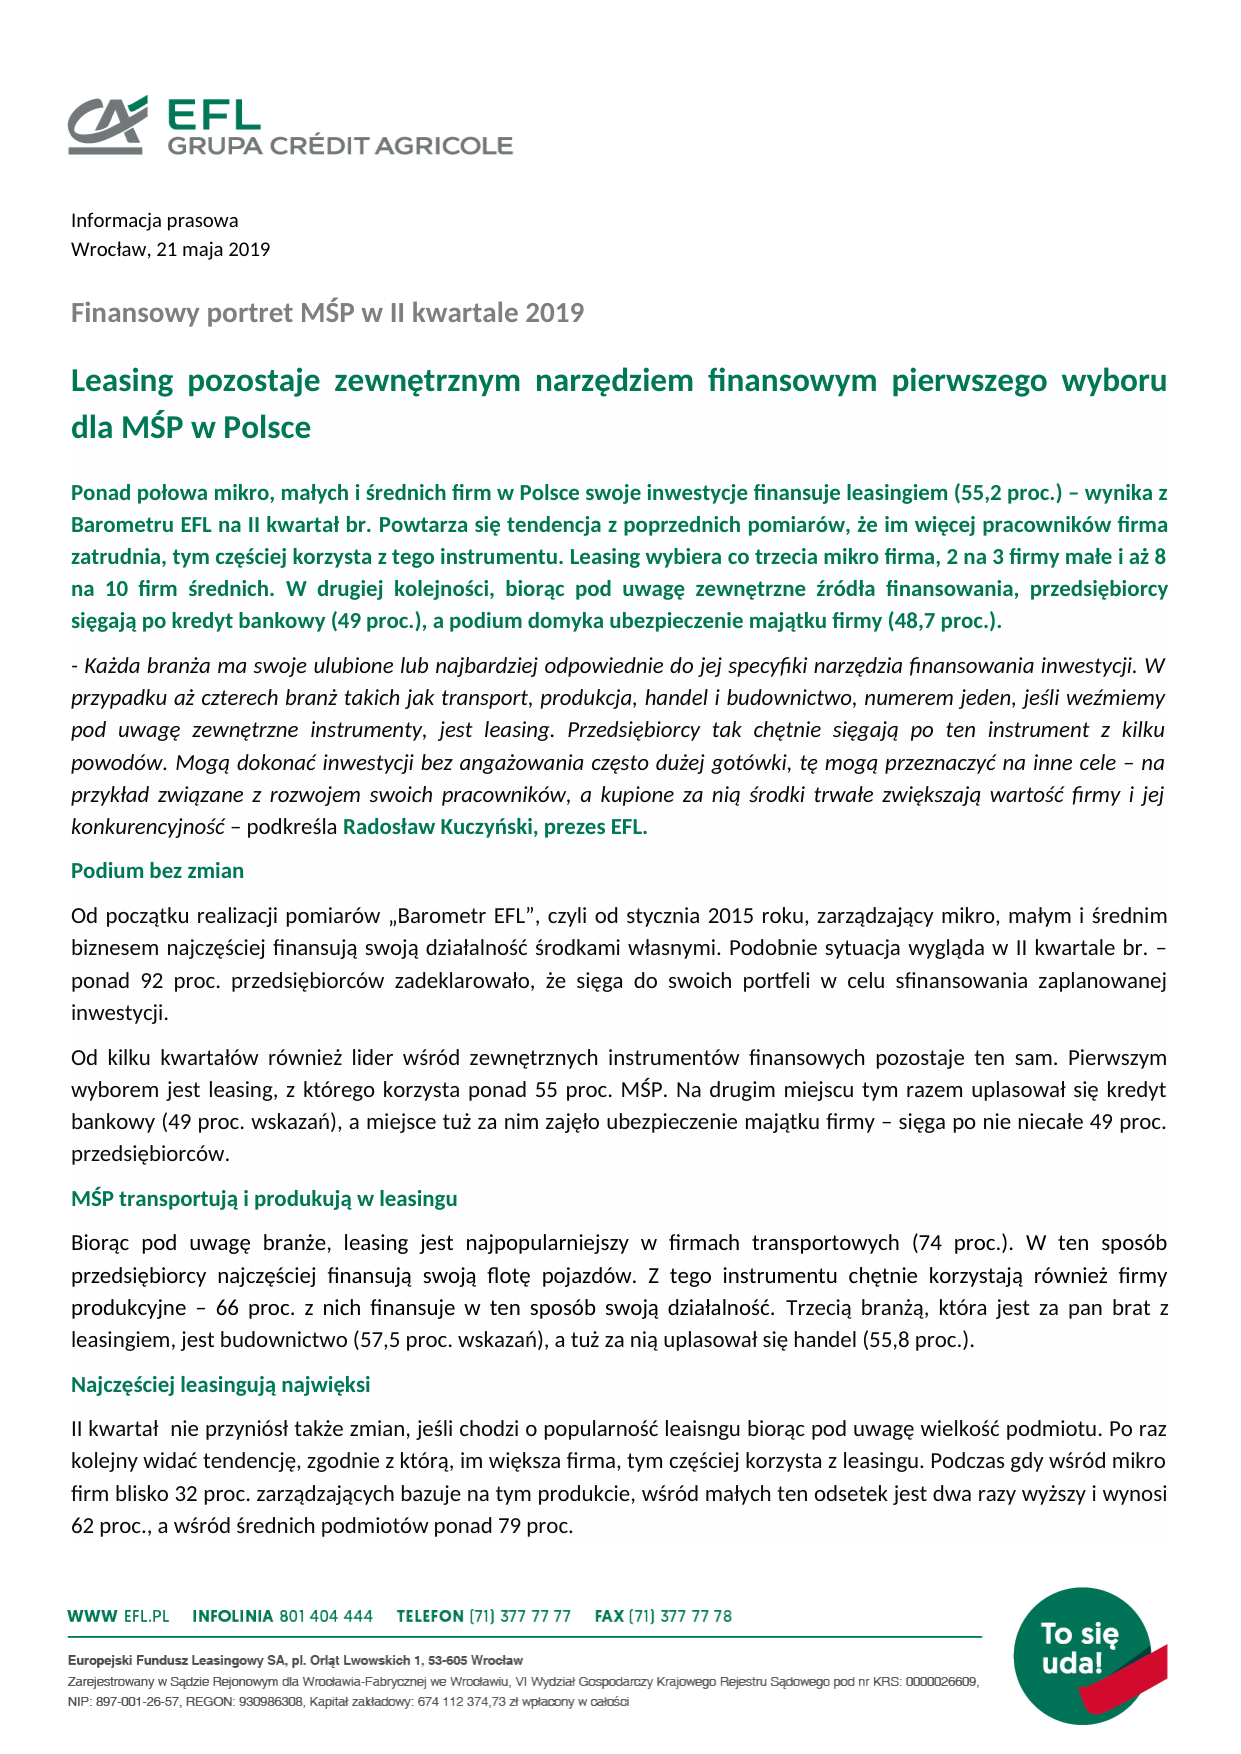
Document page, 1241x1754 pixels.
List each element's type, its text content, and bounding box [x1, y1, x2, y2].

picture [0, 24, 1239, 1754]
text - Każda branża ma swoje ulubione lub najbardziej odpowiednie do jej specyfiki narzędzia finansowania inwestycji. W przypadku aż czterech branż takich jak transport, produkcja, handel i budownictwo, numerem jeden, jeśli weźmiemy pod uwagę zewnętrzne instrumenty, jest leasing. Przedsiębiorcy tak chętnie sięgają po ten instrument z kilku powodów. Mogą dokonać inwestycji bez angażowania często dużej gotówki, tę mogą przeznaczyć na inne cele – na przykład związane z rozwojem swoich pracowników, a kupione za nią środki trwałe zwiększają wartość firmy i jej konkurencyjność – podkreśla Radosław Kuczyński, prezes EFL. [71, 651, 1169, 840]
text Ponad połowa mikro, małych i średnich firm w Polsce swoje inwestycje finansuje leasingiem (55,2 proc.) – wynika z Barometru EFL na II kwartał br. Powtarza się tendencja z poprzednich pomiarów, że im więcej pracowników firma zatrudnia, tym częściej korzysta z tego instrumentu. Leasing wybiera co trzecia mikro firma, 2 na 3 firmy małe i aż 8 na 10 firm średnich. W drugiej kolejności, biorąc pod uwagę zewnętrzne źródła finansowania, przedsiębiorcy sięgają po kredyt bankowy (49 proc.), a podium domyka ubezpieczenie majątku firmy (48,7 proc.). [71, 478, 1169, 634]
text Informacja prasowa [71, 207, 1169, 232]
text Leasing pozostaje zewnętrznym narzędziem finansowym pierwszego wyboru dla MŚP w Polsce [71, 359, 1169, 447]
text Wrocław, 21 maja 2019 [71, 236, 1169, 261]
text Biorąc pod uwagę branże, leasing jest najpopularniejszy w firmach transportowych (74 proc.). W ten sposób przedsiębiorcy najczęściej finansują swoją flotę pojazdów. Z tego instrumentu chętnie korzystają również firmy produkcyjne – 66 proc. z nich finansuje w ten sposób swoją działalność. Trzecią branżą, która jest za pan brat z leasingiem, jest budownictwo (57,5 proc. wskazań), a tuż za nią uplasował się handel (55,8 proc.). [71, 1228, 1169, 1353]
text Od kilku kwartałów również lider wśród zewnętrznych instrumentów finansowych pozostaje ten sam. Pierwszym wyborem jest leasing, z którego korzysta ponad 55 proc. MŚP. Na drugim miejscu tym razem uplasował się kredyt bankowy (49 proc. wskazań), a miejsce tuż za nim zajęło ubezpieczenie majątku firmy – sięga po nie niecałe 49 proc. przedsiębiorców. [71, 1043, 1169, 1167]
text Od początku realizacji pomiarów „Barometr EFL”, czyli od stycznia 2015 roku, zarządzający mikro, małym i średnim biznesem najczęściej finansują swoją działalność środkami własnymi. Podobnie sytuacja wygląda w II kwartale br. – ponad 92 proc. przedsiębiorców zadeklarowało, że sięga do swoich portfeli w celu sfinansowania zaplanowanej inwestycji. [71, 901, 1169, 1026]
subtitle Finansowy portret MŚP w II kwartale 2019 [71, 294, 1169, 330]
text MŚP transportują i produkują w leasingu [71, 1184, 1169, 1212]
text Podium bez zmian [71, 857, 1169, 885]
text II kwartał nie przyniósł także zmian, jeśli chodzi o popularność leaisngu biorąc pod uwagę wielkość podmiotu. Po raz kolejny widać tendencję, zgodnie z którą, im większa firma, tym częściej korzysta z leasingu. Podczas gdy wśród mikro firm blisko 32 proc. zarządzających bazuje na tym produkcie, wśród małych ten odsetek jest dwa razy wyższy i wynosi 62 proc., a wśród średnich podmiotów ponad 79 proc. [71, 1414, 1169, 1539]
text Najczęściej leasingują najwięksi [71, 1370, 1169, 1398]
